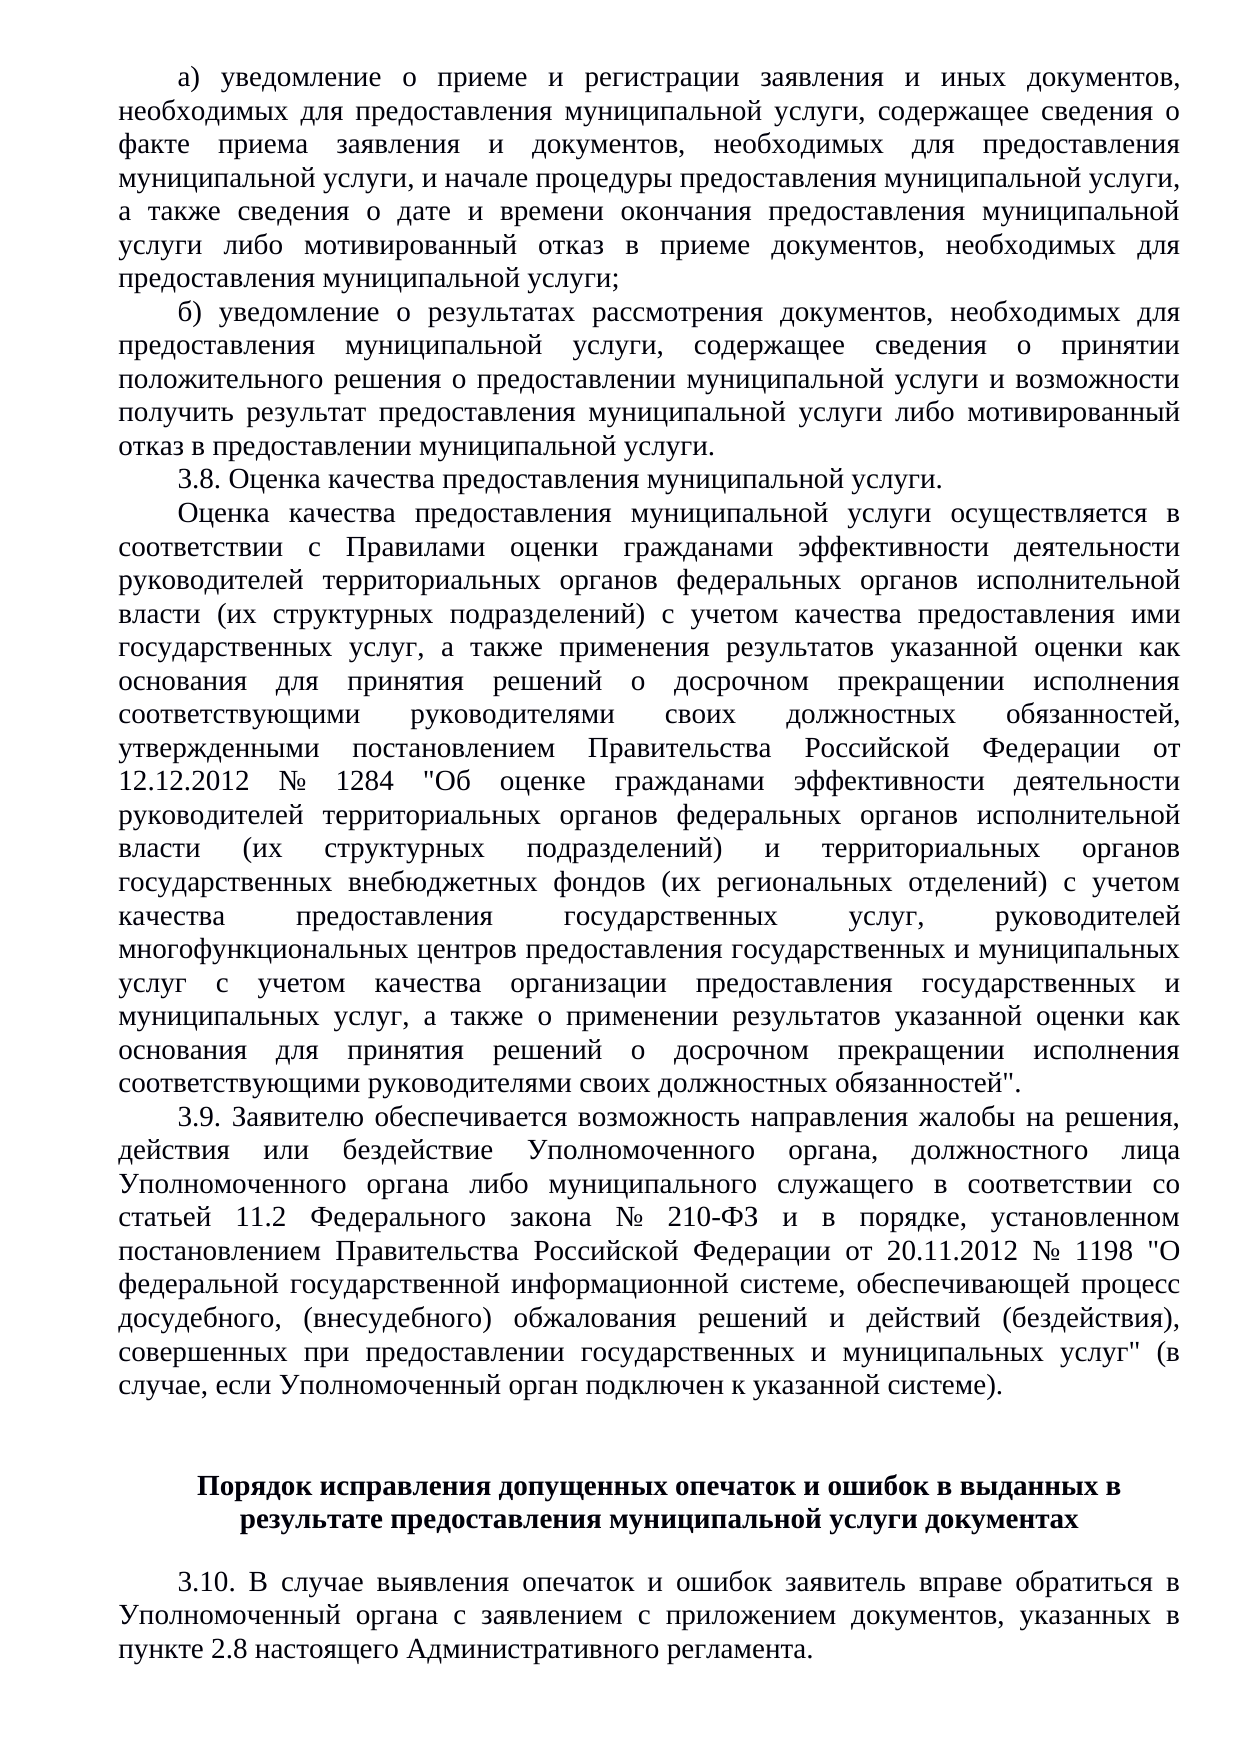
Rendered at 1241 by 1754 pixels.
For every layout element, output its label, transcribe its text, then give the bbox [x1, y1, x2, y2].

text 3.9. Заявителю обеспечивается возможность направления жалобы на решения, действия или бездействие Уполномоченного органа, должностного лица Уполномоченного органа либо муниципального служащего в соответствии со статьей 11.2 Федерального закона № 210-ФЗ и в порядке, установленном постановлением Правительства Российской Федерации от 20.11.2012 № 1198 "О федеральной государственной информационной системе, обеспечивающей процесс досудебного, (внесудебного) обжалования решений и действий (бездействия), совершенных при предоставлении государственных и муниципальных услуг" (в случае, если Уполномоченный орган подключен к указанной системе). [118, 1099, 1181, 1401]
text а) уведомление о приеме и регистрации заявления и иных документов, необходимых для предоставления муниципальной услуги, содержащее сведения о факте приема заявления и документов, необходимых для предоставления муниципальной услуги, и начале процедуры предоставления муниципальной услуги, а также сведения о дате и времени окончания предоставления муниципальной услуги либо мотивированный отказ в приеме документов, необходимых для предоставления муниципальной услуги; [118, 59, 1181, 294]
subtitle Порядок исправления допущенных опечаток и ошибок в выданных в результате предоставления муниципальной услуги документах [138, 1468, 1181, 1535]
text 3.10. В случае выявления опечаток и ошибок заявитель вправе обратиться в Уполномоченный органа с заявлением с приложением документов, указанных в пункте 2.8 настоящего Административного регламента. [118, 1564, 1181, 1664]
text Оценка качества предоставления муниципальной услуги осуществляется в соответствии с Правилами оценки гражданами эффективности деятельности руководителей территориальных органов федеральных органов исполнительной власти (их структурных подразделений) с учетом качества предоставления ими государственных услуг, а также применения результатов указанной оценки как основания для принятия решений о досрочном прекращении исполнения соответствующими руководителями своих должностных обязанностей, утвержденными постановлением Правительства Российской Федерации от 12.12.2012 № 1284 "Об оценке гражданами эффективности деятельности руководителей территориальных органов федеральных органов исполнительной власти (их структурных подразделений) и территориальных органов государственных внебюджетных фондов (их региональных отделений) с учетом качества предоставления государственных услуг, руководителей многофункциональных центров предоставления государственных и муниципальных услуг с учетом качества организации предоставления государственных и муниципальных услуг, а также о применении результатов указанной оценки как основания для принятия решений о досрочном прекращении исполнения соответствующими руководителями своих должностных обязанностей". [118, 495, 1181, 1099]
text 3.8. Оценка качества предоставления муниципальной услуги. [118, 462, 1181, 495]
text б) уведомление о результатах рассмотрения документов, необходимых для предоставления муниципальной услуги, содержащее сведения о принятии положительного решения о предоставлении муниципальной услуги и возможности получить результат предоставления муниципальной услуги либо мотивированный отказ в предоставлении муниципальной услуги. [118, 294, 1181, 462]
